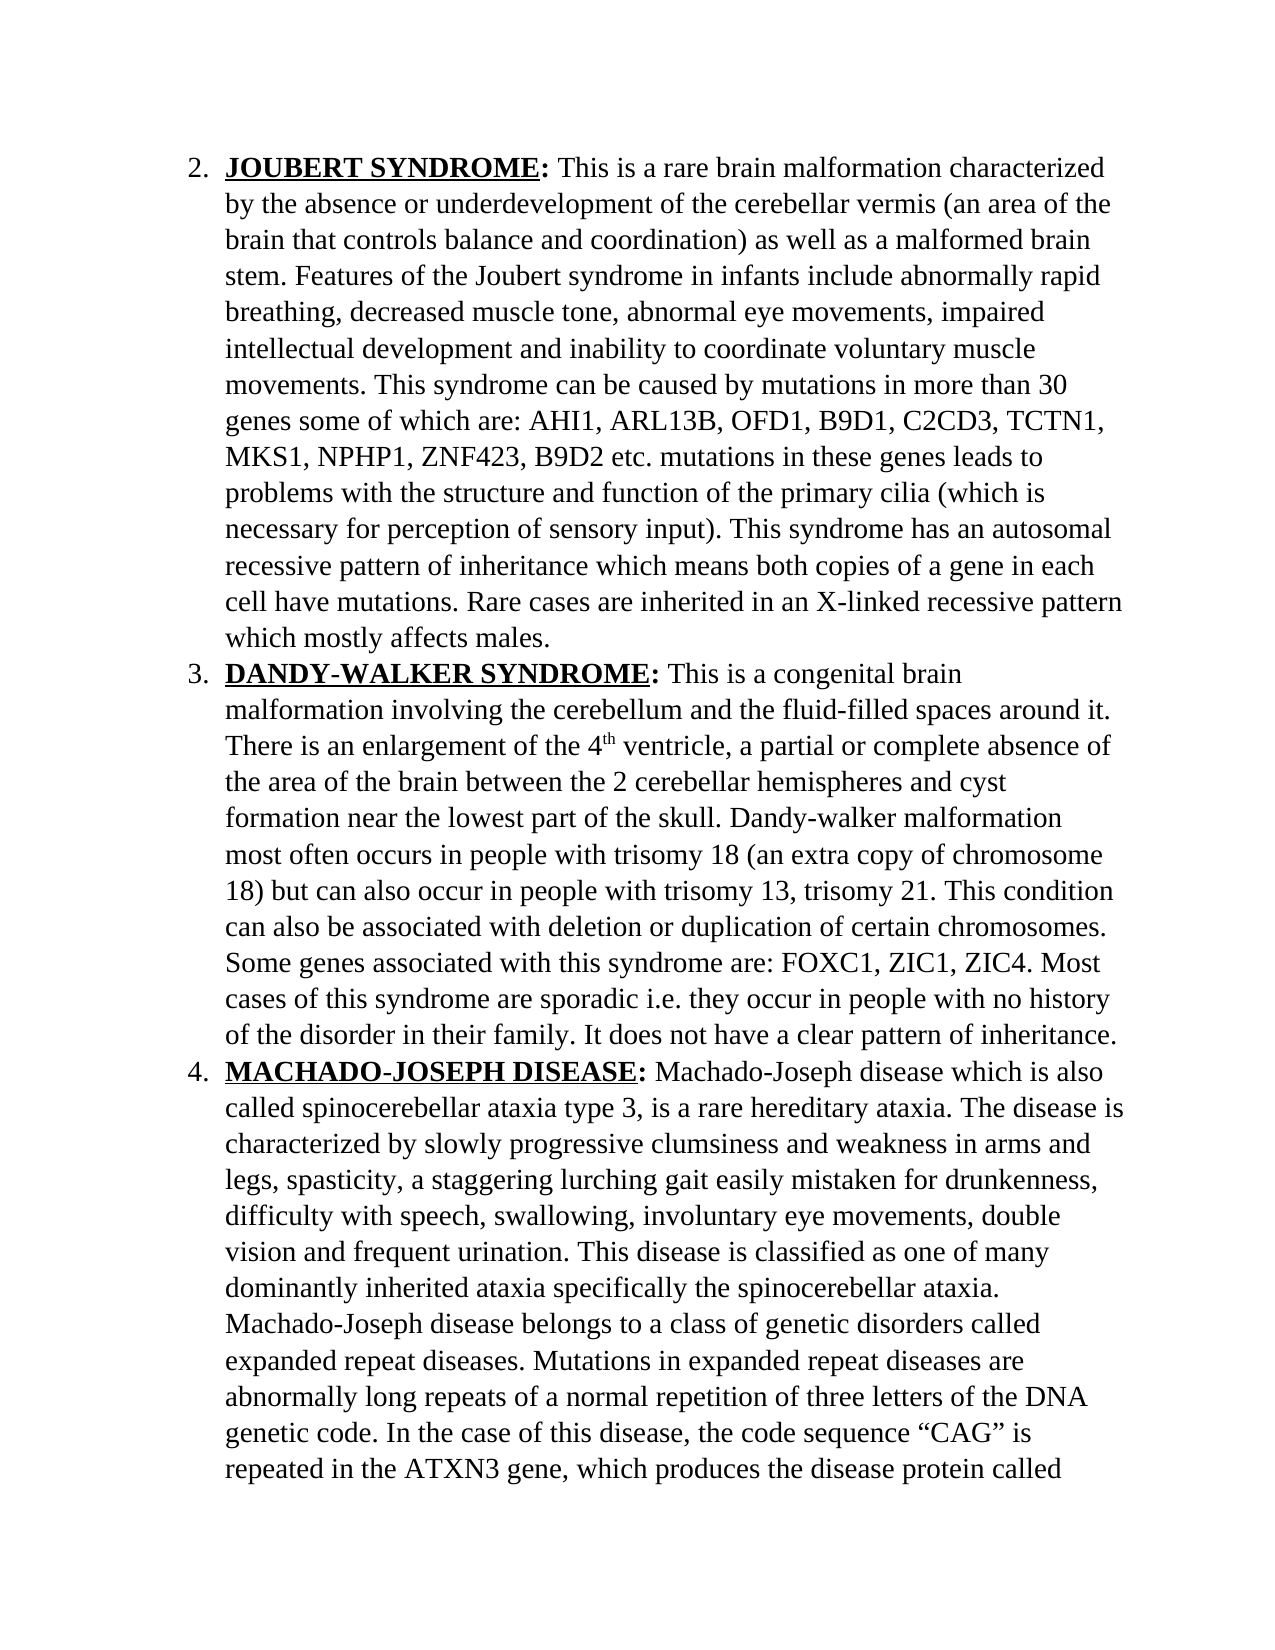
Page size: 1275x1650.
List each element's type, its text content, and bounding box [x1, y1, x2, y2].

list DANDY-WALKER SYNDROME: This is a congenital brain malformation involving the cerebellum and the fluid-filled spaces around it. There is an enlargement of the 4th ventricle, a partial or complete absence of the area of the brain between the 2 cerebellar hemispheres and cyst formation near the lowest part of the skull. Dandy-walker malformation most often occurs in people with trisomy 18 (an extra copy of chromosome 18) but can also occur in people with trisomy 13, trisomy 21. This condition can also be associated with deletion or duplication of certain chromosomes. Some genes associated with this syndrome are: FOXC1, ZIC1, ZIC4. Most cases of this syndrome are sporadic i.e. they occur in people with no history of the disorder in their family. It does not have a clear pattern of inheritance. [187, 656, 1125, 1051]
list JOUBERT SYNDROME: This is a rare brain malformation characterized by the absence or underdevelopment of the cerebellar vermis (an area of the brain that controls balance and coordination) as well as a malformed brain stem. Features of the Joubert syndrome in infants include abnormally rapid breathing, decreased muscle tone, abnormal eye movements, impaired intellectual development and inability to coordinate voluntary muscle movements. This syndrome can be caused by mutations in more than 30 genes some of which are: AHI1, ARL13B, OFD1, B9D1, C2CD3, TCTN1, MKS1, NPHP1, ZNF423, B9D2 etc. mutations in these genes leads to problems with the structure and function of the primary cilia (which is necessary for perception of sensory input). This syndrome has an autosomal recessive pattern of inheritance which means both copies of a gene in each cell have mutations. Rare cases are inherited in an X-linked recessive pattern which mostly affects males. [187, 150, 1125, 653]
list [187, 1054, 1125, 1485]
